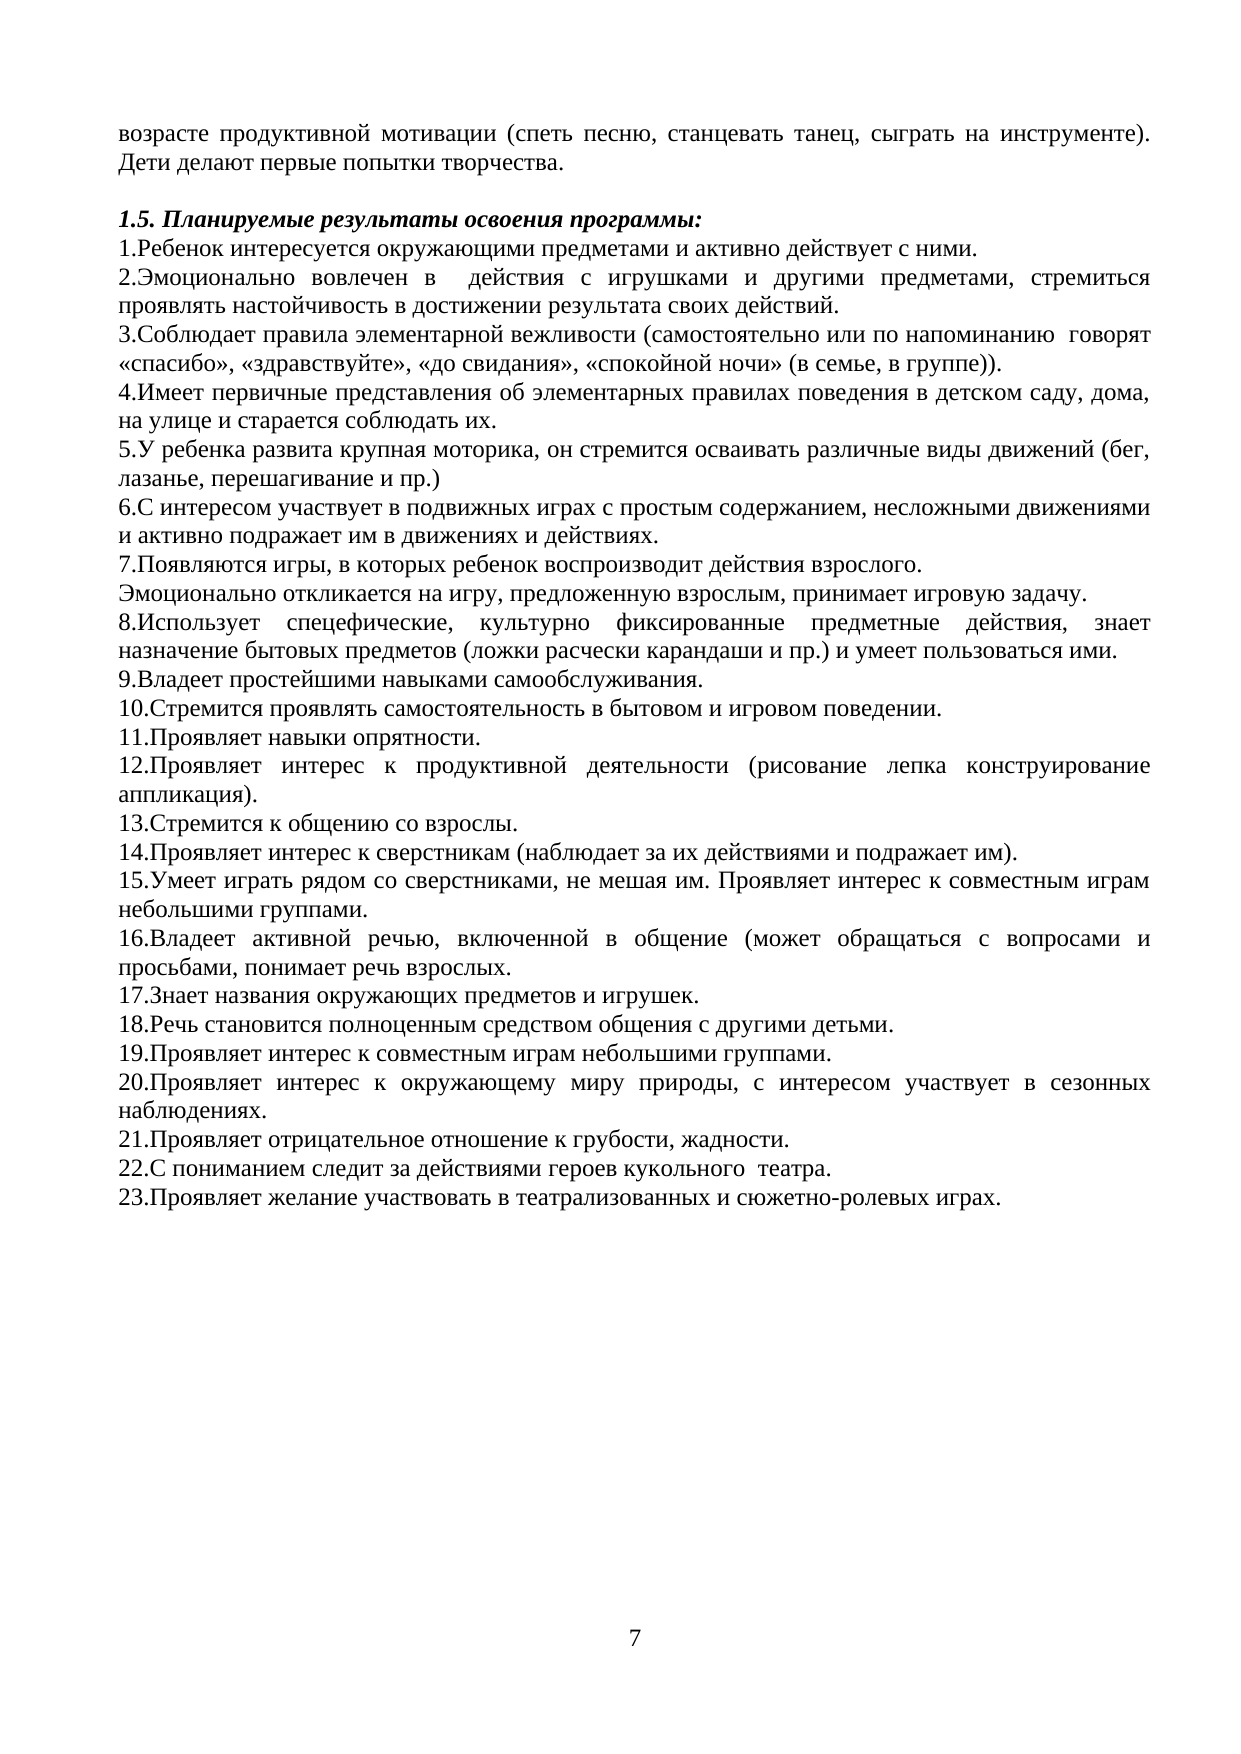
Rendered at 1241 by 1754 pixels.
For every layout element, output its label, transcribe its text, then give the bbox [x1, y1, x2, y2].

text 22.С пониманием следит за действиями героев кукольного театра. [118, 1153, 1152, 1182]
text 2.Эмоционально вовлечен в действия с игрушками и другими предметами, стремиться проявлять настойчивость в достижении результата своих действий. [118, 262, 1152, 319]
text 14.Проявляет интерес к сверстникам (наблюдает за их действиями и подражает им). [118, 837, 1152, 866]
text 21.Проявляет отрицательное отношение к грубости, жадности. [118, 1124, 1152, 1153]
text 3.Соблюдает правила элементарной вежливости (самостоятельно или по напоминанию говорят «спасибо», «здравствуйте», «до свидания», «спокойной ночи» (в семье, в группе)). [118, 319, 1152, 377]
text 23.Проявляет желание участвовать в театрализованных и сюжетно-ролевых играх. [118, 1182, 1152, 1211]
text 17.Знает названия окружающих предметов и игрушек. [118, 981, 1152, 1009]
text 20.Проявляет интерес к окружающему миру природы, с интересом участвует в сезонных наблюдениях. [118, 1067, 1152, 1124]
text 19.Проявляет интерес к совместным играм небольшими группами. [118, 1038, 1152, 1067]
text 15.Умеет играть рядом со сверстниками, не мешая им. Проявляет интерес к совместным играм небольшими группами. [118, 866, 1152, 923]
text 11.Проявляет навыки опрятности. [118, 722, 1152, 751]
text 6.С интересом участвует в подвижных играх с простым содержанием, несложными движениями и активно подражает им в движениях и действиях. [118, 492, 1152, 549]
text 18.Речь становится полноценным средством общения с другими детьми. [118, 1009, 1152, 1038]
text 16.Владеет активной речью, включенной в общение (может обращаться с вопросами и просьбами, понимает речь взрослых. [118, 923, 1152, 981]
text 12.Проявляет интерес к продуктивной деятельности (рисование лепка конструирование аппликация). [118, 751, 1152, 808]
text 8.Использует спецефические, культурно фиксированные предметные действия, знает назначение бытовых предметов (ложки расчески карандаши и пр.) и умеет пользоваться ими. [118, 607, 1152, 664]
text Эмоционально откликается на игру, предложенную взрослым, принимает игровую задачу. [118, 578, 1152, 607]
text 13.Стремится к общению со взрослы. [118, 808, 1152, 837]
text 1.5. Планируемые результаты освоения программы: [118, 204, 1152, 233]
text 4.Имеет первичные представления об элементарных правилах поведения в детском саду, дома, на улице и старается соблюдать их. [118, 377, 1152, 434]
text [118, 118, 1152, 176]
text 1.Ребенок интересуется окружающими предметами и активно действует с ними. [118, 233, 1152, 262]
text 5.У ребенка развита крупная моторика, он стремится осваивать различные виды движений (бег, лазанье, перешагивание и пр.) [118, 434, 1152, 492]
text 10.Стремится проявлять самостоятельность в бытовом и игровом поведении. [118, 693, 1152, 722]
text 9.Владеет простейшими навыками самообслуживания. [118, 664, 1152, 693]
text 7.Появляются игры, в которых ребенок воспроизводит действия взрослого. [118, 549, 1152, 578]
